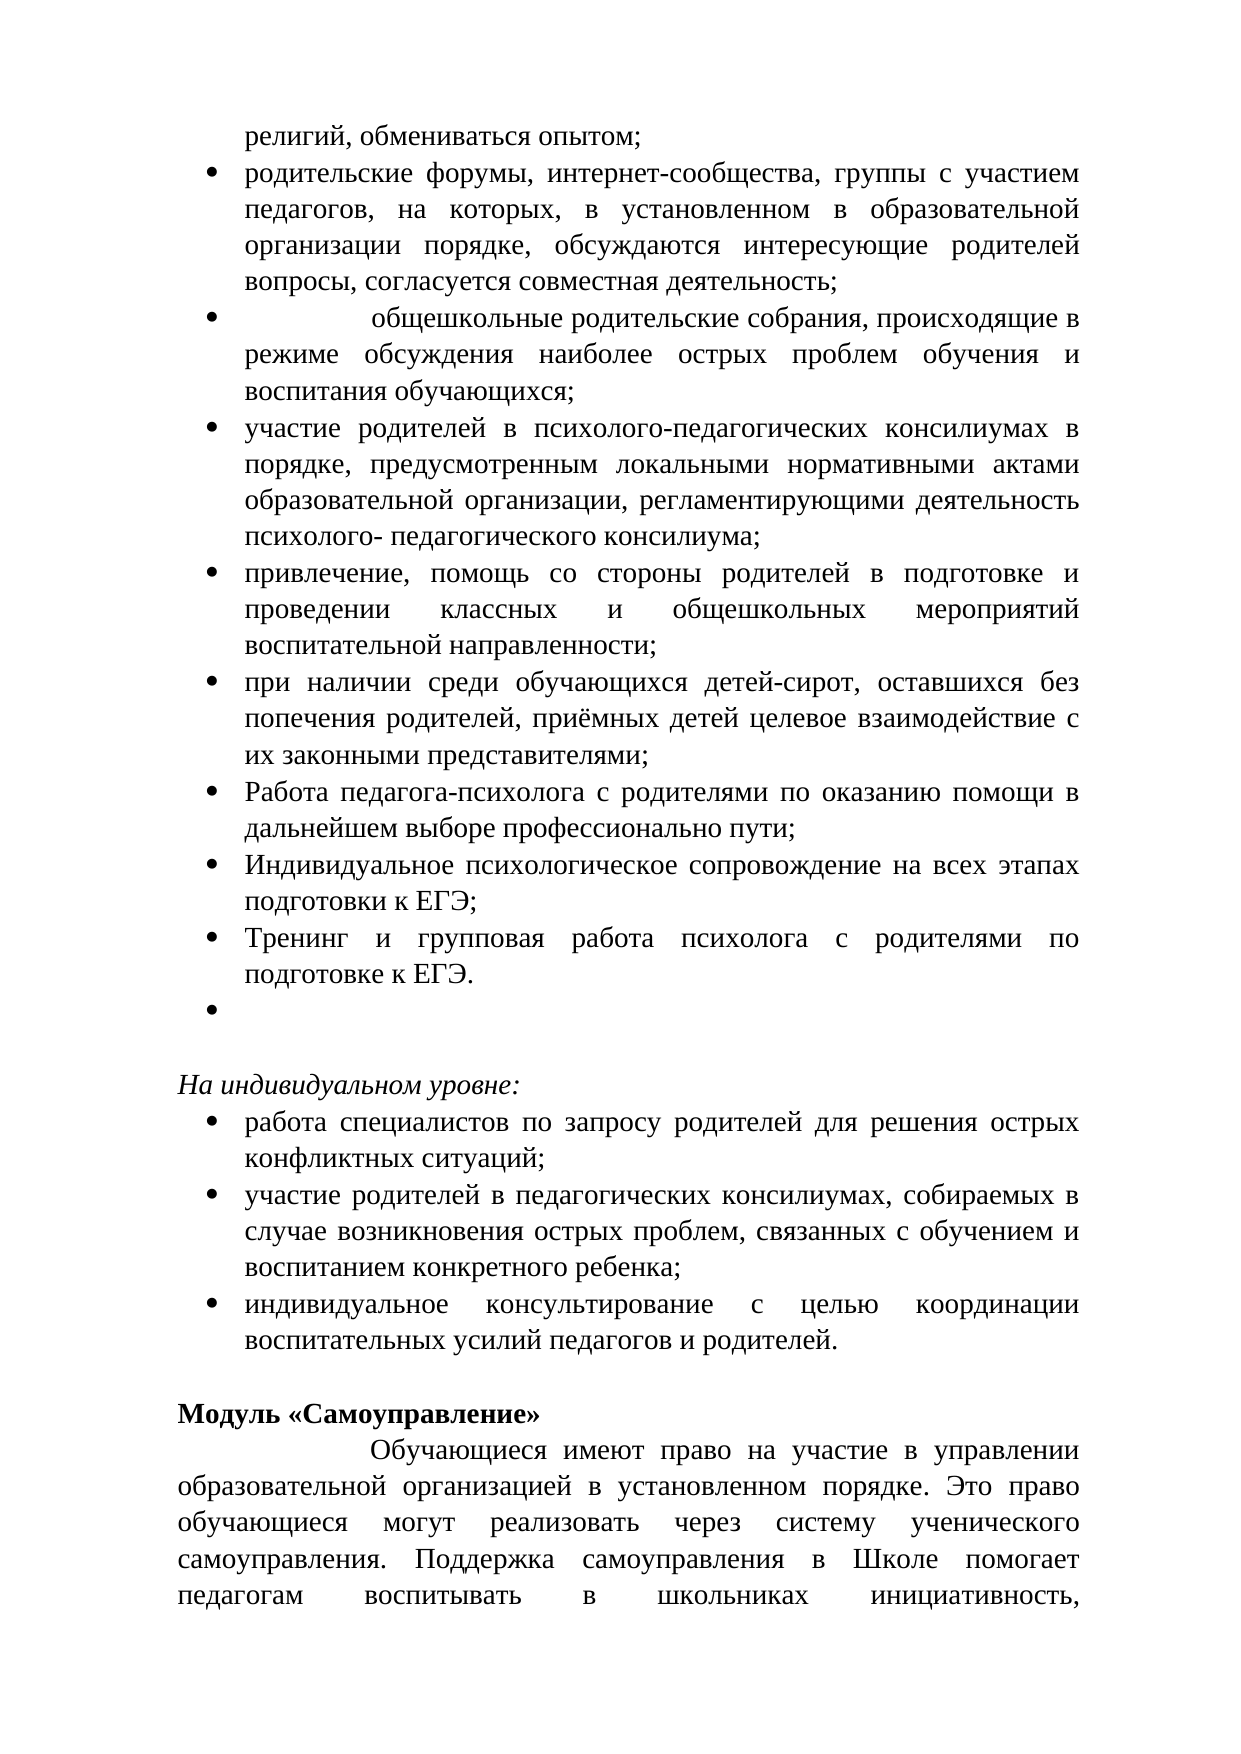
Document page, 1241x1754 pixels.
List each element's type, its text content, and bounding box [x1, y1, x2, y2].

list Работа педагога-психолога с родителями по оказанию помощи в дальнейшем выборе профессионально пути; [207, 774, 1080, 843]
list при наличии среди обучающихся детей-сирот, оставшихся без попечения родителей, приёмных детей целевое взаимодействие с их законными представителями; [207, 664, 1080, 770]
list участие родителей в психолого-педагогических консилиумах в порядке, предусмотренным локальными нормативными актами образовательной организации, регламентирующими деятельность психолого- педагогического консилиума; [207, 410, 1080, 552]
text Модуль «Самоуправление» [177, 1396, 1080, 1430]
list привлечение, помощь со стороны родителей в подготовке и проведении классных и общешкольных мероприятий воспитательной направленности; [207, 555, 1080, 661]
list Тренинг и групповая работа психолога с родителями по подготовке к ЕГЭ. [207, 920, 1080, 990]
list индивидуальное консультирование c целью координации воспитательных усилий педагогов и родителей. [207, 1286, 1080, 1356]
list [207, 118, 1080, 152]
text На индивидуальном уровне: [177, 1067, 1080, 1100]
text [177, 1432, 1080, 1610]
list общешкольные родительские собрания, происходящие в режиме обсуждения наиболее острых проблем обучения и воспитания обучающихся; [207, 300, 1080, 406]
list родительские форумы, интернет-сообщества, группы с участием педагогов, на которых, в установленном в образовательной организации порядке, обсуждаются интересующие родителей вопросы, согласуется совместная деятельность; [207, 155, 1080, 297]
list участие родителей в педагогических консилиумах, собираемых в случае возникновения острых проблем, связанных с обучением и воспитанием конкретного ребенка; [207, 1177, 1080, 1283]
list работа специалистов по запросу родителей для решения острых конфликтных ситуаций; [207, 1104, 1080, 1173]
list Индивидуальное психологическое сопровождение на всех этапах подготовки к ЕГЭ; [207, 847, 1080, 917]
